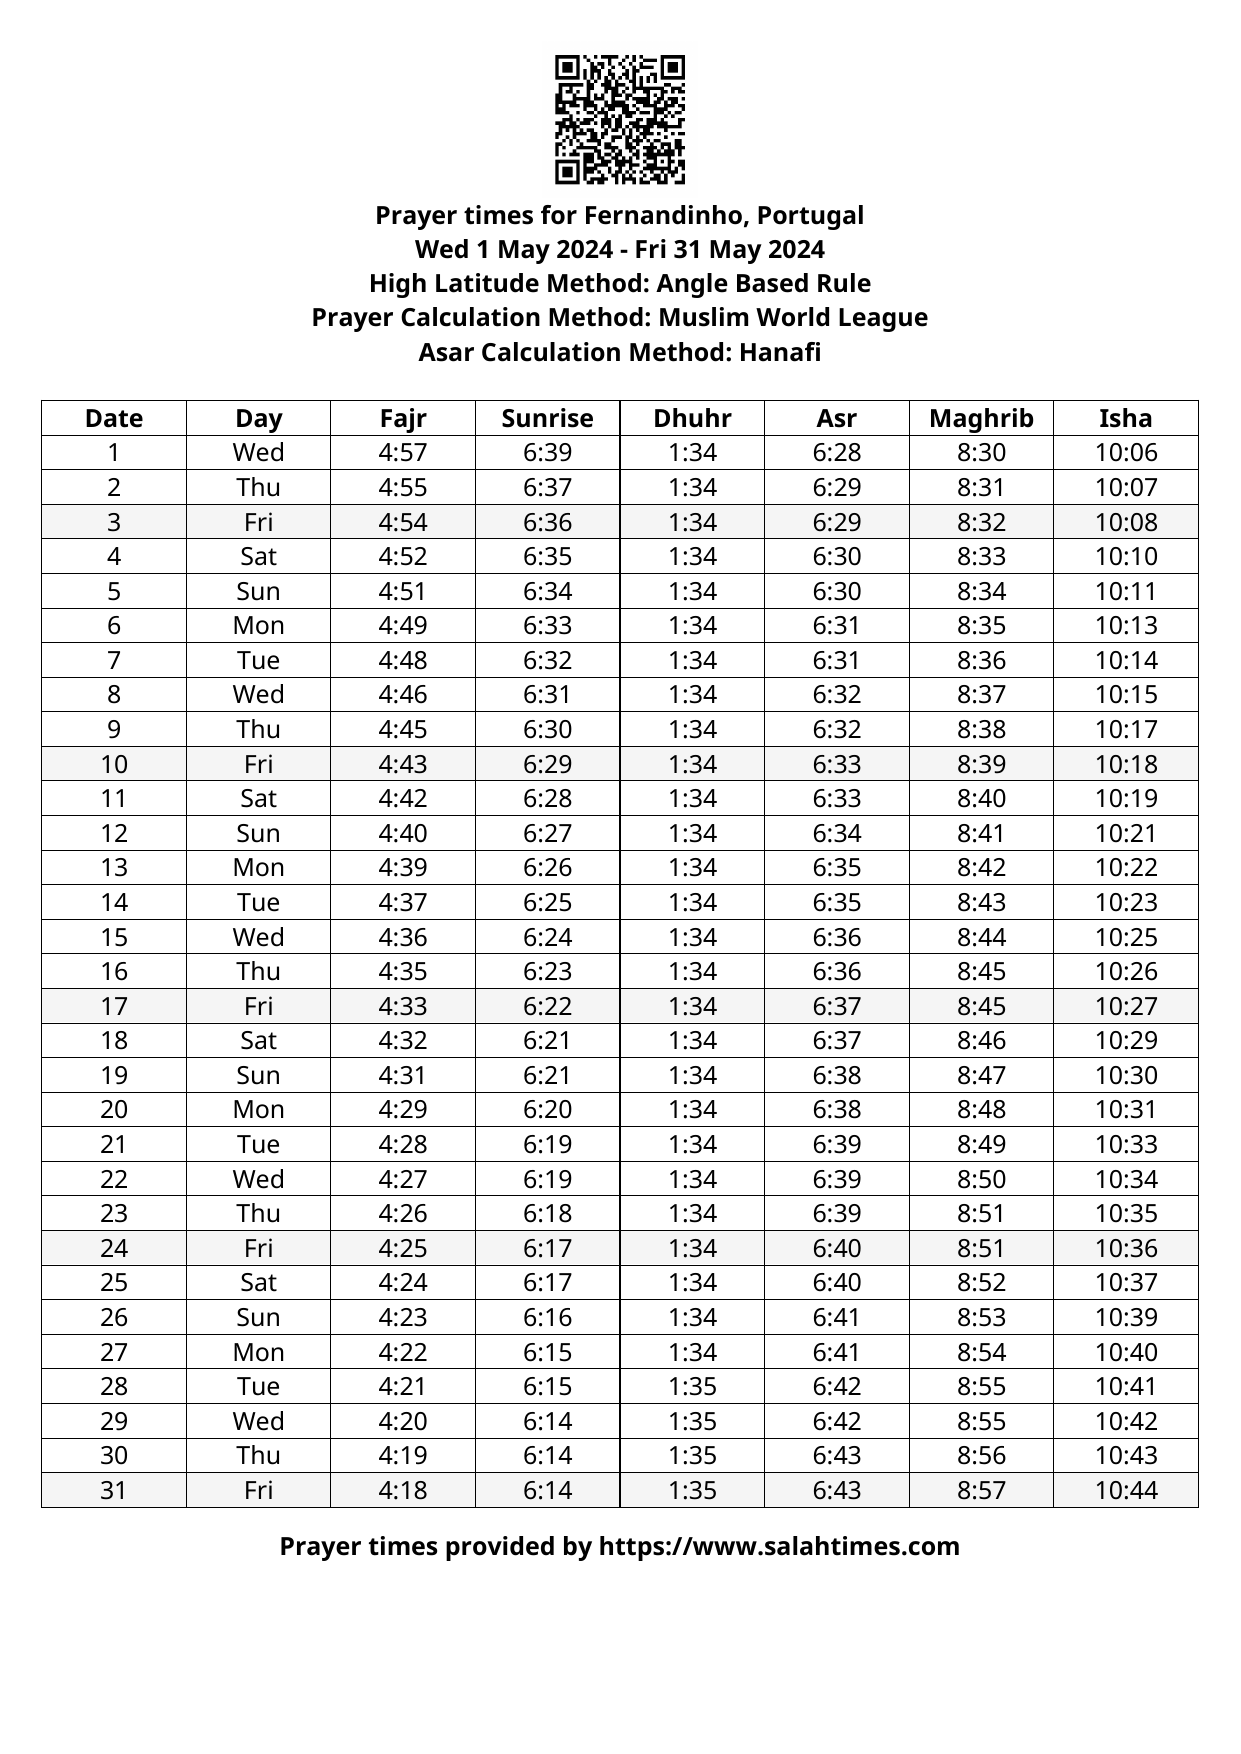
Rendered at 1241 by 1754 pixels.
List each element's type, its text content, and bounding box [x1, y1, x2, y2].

table_cell 6:35 [765, 885, 909, 919]
table_cell 10:13 [1054, 609, 1198, 642]
table_cell 4:19 [331, 1439, 475, 1472]
table_cell 8:49 [910, 1127, 1053, 1161]
table_cell 10:36 [1054, 1231, 1198, 1264]
table_cell 4:46 [331, 678, 475, 711]
table_cell 6:38 [765, 1093, 909, 1126]
table_cell 6:28 [476, 781, 619, 815]
table_cell 4:18 [331, 1473, 475, 1507]
table_cell Sat [187, 781, 330, 815]
table_cell 1:34 [621, 712, 764, 746]
table_cell 8:47 [910, 1058, 1053, 1092]
table_cell 6:21 [476, 1024, 619, 1057]
table_cell 6:32 [765, 712, 909, 746]
text Wed 1 May 2024 - Fri 31 May 2024 [42, 232, 1198, 266]
table_cell 6:40 [765, 1231, 909, 1264]
table_cell 6:39 [476, 436, 619, 469]
table_cell 10:27 [1054, 989, 1198, 1022]
table_cell 6:31 [765, 643, 909, 677]
table_cell 4:35 [331, 954, 475, 988]
table_cell 10:33 [1054, 1127, 1198, 1161]
table_cell 25 [42, 1266, 186, 1299]
table_cell 6:30 [765, 539, 909, 573]
table_cell 4:29 [331, 1093, 475, 1126]
table_cell 1:34 [621, 643, 764, 677]
table_header Fajr [331, 401, 475, 434]
table_cell 3 [42, 505, 186, 538]
table_cell 30 [42, 1439, 186, 1472]
table_cell 1:34 [621, 1335, 764, 1368]
table_cell Thu [187, 712, 330, 746]
table_cell 1:34 [621, 1024, 764, 1057]
table_cell 8:48 [910, 1093, 1053, 1126]
table_cell 4:51 [331, 574, 475, 607]
table_cell 6:26 [476, 851, 619, 884]
table_cell 1:34 [621, 1127, 764, 1161]
table_cell 10:44 [1054, 1473, 1198, 1507]
table_cell 2 [42, 470, 186, 504]
table_cell 10:23 [1054, 885, 1198, 919]
table_cell 15 [42, 920, 186, 953]
table_cell 4:26 [331, 1196, 475, 1230]
table_cell 10:37 [1054, 1266, 1198, 1299]
table_cell Wed [187, 920, 330, 953]
table_cell 4:55 [331, 470, 475, 504]
table_header Sunrise [476, 401, 619, 434]
table_cell 4:22 [331, 1335, 475, 1368]
table_cell 6:18 [476, 1196, 619, 1230]
table_cell 14 [42, 885, 186, 919]
table_cell 6:35 [765, 851, 909, 884]
table_cell 6:33 [765, 781, 909, 815]
table_cell 10:29 [1054, 1024, 1198, 1057]
table_cell 24 [42, 1231, 186, 1264]
table_cell 6:32 [476, 643, 619, 677]
table_cell 11 [42, 781, 186, 815]
table_cell 8 [42, 678, 186, 711]
table_cell 6:16 [476, 1300, 619, 1334]
table_cell 8:33 [910, 539, 1053, 573]
table_cell 4:33 [331, 989, 475, 1022]
table_cell 8:51 [910, 1231, 1053, 1264]
table_cell 6:27 [476, 816, 619, 849]
table_cell 6:30 [765, 574, 909, 607]
table_cell 10:22 [1054, 851, 1198, 884]
table_cell 4:52 [331, 539, 475, 573]
table_cell 10:41 [1054, 1369, 1198, 1403]
table_cell Thu [187, 954, 330, 988]
table_cell Sun [187, 574, 330, 607]
table_cell 6:15 [476, 1335, 619, 1368]
table_cell 17 [42, 989, 186, 1022]
table_cell 4:43 [331, 747, 475, 780]
table_cell Fri [187, 1231, 330, 1264]
table_cell Tue [187, 643, 330, 677]
table_cell 8:50 [910, 1162, 1053, 1195]
table_cell 8:31 [910, 470, 1053, 504]
table_cell 8:42 [910, 851, 1053, 884]
table_cell 8:32 [910, 505, 1053, 538]
table_cell 31 [42, 1473, 186, 1507]
table_cell 23 [42, 1196, 186, 1230]
table_cell 10:31 [1054, 1093, 1198, 1126]
table_cell 6:33 [476, 609, 619, 642]
table_cell 6:39 [765, 1162, 909, 1195]
table_cell 1:35 [621, 1369, 764, 1403]
table_cell 6:42 [765, 1369, 909, 1403]
table_cell 1:34 [621, 470, 764, 504]
table_cell 18 [42, 1024, 186, 1057]
table_cell 1:34 [621, 505, 764, 538]
table_cell 21 [42, 1127, 186, 1161]
table_cell 1:34 [621, 1196, 764, 1230]
table_cell 8:45 [910, 954, 1053, 988]
text Prayer times for Fernandinho, Portugal [42, 198, 1198, 232]
table_cell Thu [187, 470, 330, 504]
table_cell 1:34 [621, 781, 764, 815]
table_cell 8:54 [910, 1335, 1053, 1368]
table_cell 10:10 [1054, 539, 1198, 573]
table_cell 4:28 [331, 1127, 475, 1161]
text Prayer Calculation Method: Muslim World League [42, 300, 1198, 334]
table_cell 8:40 [910, 781, 1053, 815]
table_cell Sat [187, 1266, 330, 1299]
table_cell 13 [42, 851, 186, 884]
table_cell 6:19 [476, 1162, 619, 1195]
table_cell 8:43 [910, 885, 1053, 919]
table_cell Wed [187, 1162, 330, 1195]
table_cell 6:43 [765, 1439, 909, 1472]
table_cell 9 [42, 712, 186, 746]
table_cell 7 [42, 643, 186, 677]
table_cell 1:34 [621, 1093, 764, 1126]
table_cell 1:34 [621, 436, 764, 469]
table_cell 10 [42, 747, 186, 780]
table_cell 1:34 [621, 816, 764, 849]
table_cell 6:34 [476, 574, 619, 607]
table_cell 6:32 [765, 678, 909, 711]
table_cell 6 [42, 609, 186, 642]
table_cell 6:14 [476, 1473, 619, 1507]
table_cell 6:23 [476, 954, 619, 988]
table_cell 6:38 [765, 1058, 909, 1092]
table_cell 4:25 [331, 1231, 475, 1264]
table_header Date [42, 401, 186, 434]
table_cell 1:35 [621, 1404, 764, 1437]
table_cell 10:39 [1054, 1300, 1198, 1334]
table_cell Fri [187, 747, 330, 780]
table_cell 10:43 [1054, 1439, 1198, 1472]
table_cell 1:34 [621, 539, 764, 573]
table_cell 4:27 [331, 1162, 475, 1195]
table_cell 4:48 [331, 643, 475, 677]
table_cell 26 [42, 1300, 186, 1334]
text High Latitude Method: Angle Based Rule [42, 266, 1198, 300]
table_cell 10:19 [1054, 781, 1198, 815]
table_cell 6:40 [765, 1266, 909, 1299]
table_cell 1:35 [621, 1439, 764, 1472]
table_cell 6:37 [765, 1024, 909, 1057]
table_cell 10:40 [1054, 1335, 1198, 1368]
table_cell 10:07 [1054, 470, 1198, 504]
table_cell 8:55 [910, 1369, 1053, 1403]
table_cell 1:34 [621, 1300, 764, 1334]
table_cell 8:51 [910, 1196, 1053, 1230]
table_cell 1:34 [621, 851, 764, 884]
text Prayer times provided by https://www.salahtimes.com [42, 1528, 1198, 1563]
table_cell Wed [187, 1404, 330, 1437]
table_cell Wed [187, 678, 330, 711]
table_cell 1:34 [621, 1266, 764, 1299]
table_cell Wed [187, 436, 330, 469]
table_cell Fri [187, 989, 330, 1022]
table_cell Fri [187, 505, 330, 538]
table_cell 1:34 [621, 1162, 764, 1195]
table_cell 1:34 [621, 1231, 764, 1264]
table_header Isha [1054, 401, 1198, 434]
table_cell 6:29 [765, 470, 909, 504]
table_cell 1:34 [621, 609, 764, 642]
table_cell 4:31 [331, 1058, 475, 1092]
table_cell 6:33 [765, 747, 909, 780]
table_cell Thu [187, 1196, 330, 1230]
table_cell 10:15 [1054, 678, 1198, 711]
table_cell 6:31 [476, 678, 619, 711]
table_cell 4:36 [331, 920, 475, 953]
table_cell 4:39 [331, 851, 475, 884]
table_cell Sun [187, 1058, 330, 1092]
table_cell 6:30 [476, 712, 619, 746]
table_cell 6:37 [476, 470, 619, 504]
table_cell 6:39 [765, 1127, 909, 1161]
table_cell 8:36 [910, 643, 1053, 677]
table_cell 10:11 [1054, 574, 1198, 607]
table_cell 8:38 [910, 712, 1053, 746]
table_cell 6:14 [476, 1439, 619, 1472]
table_cell Mon [187, 851, 330, 884]
table_cell 6:35 [476, 539, 619, 573]
table_header Asr [765, 401, 909, 434]
table_cell 8:30 [910, 436, 1053, 469]
table_cell 6:22 [476, 989, 619, 1022]
table_header Day [187, 401, 330, 434]
table_cell 16 [42, 954, 186, 988]
table_cell 4:23 [331, 1300, 475, 1334]
table_cell 8:44 [910, 920, 1053, 953]
table_cell 6:29 [765, 505, 909, 538]
table_cell Sat [187, 1024, 330, 1057]
table_cell 10:34 [1054, 1162, 1198, 1195]
table_cell 4:45 [331, 712, 475, 746]
table_cell 4:32 [331, 1024, 475, 1057]
table_header Maghrib [910, 401, 1053, 434]
table_cell 6:41 [765, 1300, 909, 1334]
table_cell 8:52 [910, 1266, 1053, 1299]
table_cell 6:14 [476, 1404, 619, 1437]
table_cell Tue [187, 885, 330, 919]
table_cell 8:41 [910, 816, 1053, 849]
table_cell 4:37 [331, 885, 475, 919]
table_cell 28 [42, 1369, 186, 1403]
table_cell 4:42 [331, 781, 475, 815]
table_cell 22 [42, 1162, 186, 1195]
table_cell 1:34 [621, 920, 764, 953]
table_cell 6:43 [765, 1473, 909, 1507]
table_cell 10:14 [1054, 643, 1198, 677]
table_cell Sun [187, 1300, 330, 1334]
table_cell 1:34 [621, 574, 764, 607]
table_cell 10:26 [1054, 954, 1198, 988]
table_cell 8:37 [910, 678, 1053, 711]
table_cell 6:28 [765, 436, 909, 469]
table_cell 8:55 [910, 1404, 1053, 1437]
table_cell 8:34 [910, 574, 1053, 607]
table_cell 6:41 [765, 1335, 909, 1368]
table_cell Mon [187, 609, 330, 642]
table_cell 10:17 [1054, 712, 1198, 746]
table_cell 8:46 [910, 1024, 1053, 1057]
table_cell 10:30 [1054, 1058, 1198, 1092]
table_cell 6:19 [476, 1127, 619, 1161]
table_cell 10:25 [1054, 920, 1198, 953]
table_cell 4:24 [331, 1266, 475, 1299]
table_cell 1:34 [621, 885, 764, 919]
table_cell 6:21 [476, 1058, 619, 1092]
table_cell 8:56 [910, 1439, 1053, 1472]
table_cell 12 [42, 816, 186, 849]
text Asar Calculation Method: Hanafi [42, 334, 1198, 368]
table_cell 4:40 [331, 816, 475, 849]
table_cell Sat [187, 539, 330, 573]
table_cell 8:57 [910, 1473, 1053, 1507]
table_cell 8:35 [910, 609, 1053, 642]
table_cell Mon [187, 1335, 330, 1368]
table_cell 10:18 [1054, 747, 1198, 780]
table_cell 1:34 [621, 1058, 764, 1092]
table_cell 6:20 [476, 1093, 619, 1126]
table_cell Fri [187, 1473, 330, 1507]
table_cell 6:37 [765, 989, 909, 1022]
table_cell 19 [42, 1058, 186, 1092]
table_cell 10:42 [1054, 1404, 1198, 1437]
table_cell 6:31 [765, 609, 909, 642]
table_cell 6:17 [476, 1231, 619, 1264]
table_cell 6:34 [765, 816, 909, 849]
table_cell 6:29 [476, 747, 619, 780]
table_cell Mon [187, 1093, 330, 1126]
table_cell 6:24 [476, 920, 619, 953]
table_cell 10:06 [1054, 436, 1198, 469]
table_cell 6:39 [765, 1196, 909, 1230]
table_cell 1:34 [621, 989, 764, 1022]
table_cell 1:34 [621, 678, 764, 711]
table_cell 4:20 [331, 1404, 475, 1437]
table_cell Thu [187, 1439, 330, 1472]
table_cell 4:21 [331, 1369, 475, 1403]
table_cell 1:34 [621, 954, 764, 988]
table_cell Tue [187, 1369, 330, 1403]
table_header Dhuhr [621, 401, 764, 434]
table_cell 6:36 [765, 954, 909, 988]
table_cell 29 [42, 1404, 186, 1437]
table_cell 6:17 [476, 1266, 619, 1299]
table_cell 10:21 [1054, 816, 1198, 849]
table_cell 4 [42, 539, 186, 573]
table_cell 20 [42, 1093, 186, 1126]
table_cell 4:57 [331, 436, 475, 469]
table_cell 5 [42, 574, 186, 607]
table_cell 10:35 [1054, 1196, 1198, 1230]
table_cell 1:34 [621, 747, 764, 780]
table_cell 6:36 [765, 920, 909, 953]
table_cell Tue [187, 1127, 330, 1161]
table_cell 6:15 [476, 1369, 619, 1403]
table_cell 10:08 [1054, 505, 1198, 538]
table_cell 6:42 [765, 1404, 909, 1437]
table_cell 8:53 [910, 1300, 1053, 1334]
table_cell 1 [42, 436, 186, 469]
table_cell 6:25 [476, 885, 619, 919]
table_cell 1:35 [621, 1473, 764, 1507]
picture [542, 41, 699, 198]
table_cell 8:45 [910, 989, 1053, 1022]
table_cell 4:49 [331, 609, 475, 642]
table_cell 6:36 [476, 505, 619, 538]
table_cell Sun [187, 816, 330, 849]
table_cell 8:39 [910, 747, 1053, 780]
table_cell 4:54 [331, 505, 475, 538]
table_cell 27 [42, 1335, 186, 1368]
